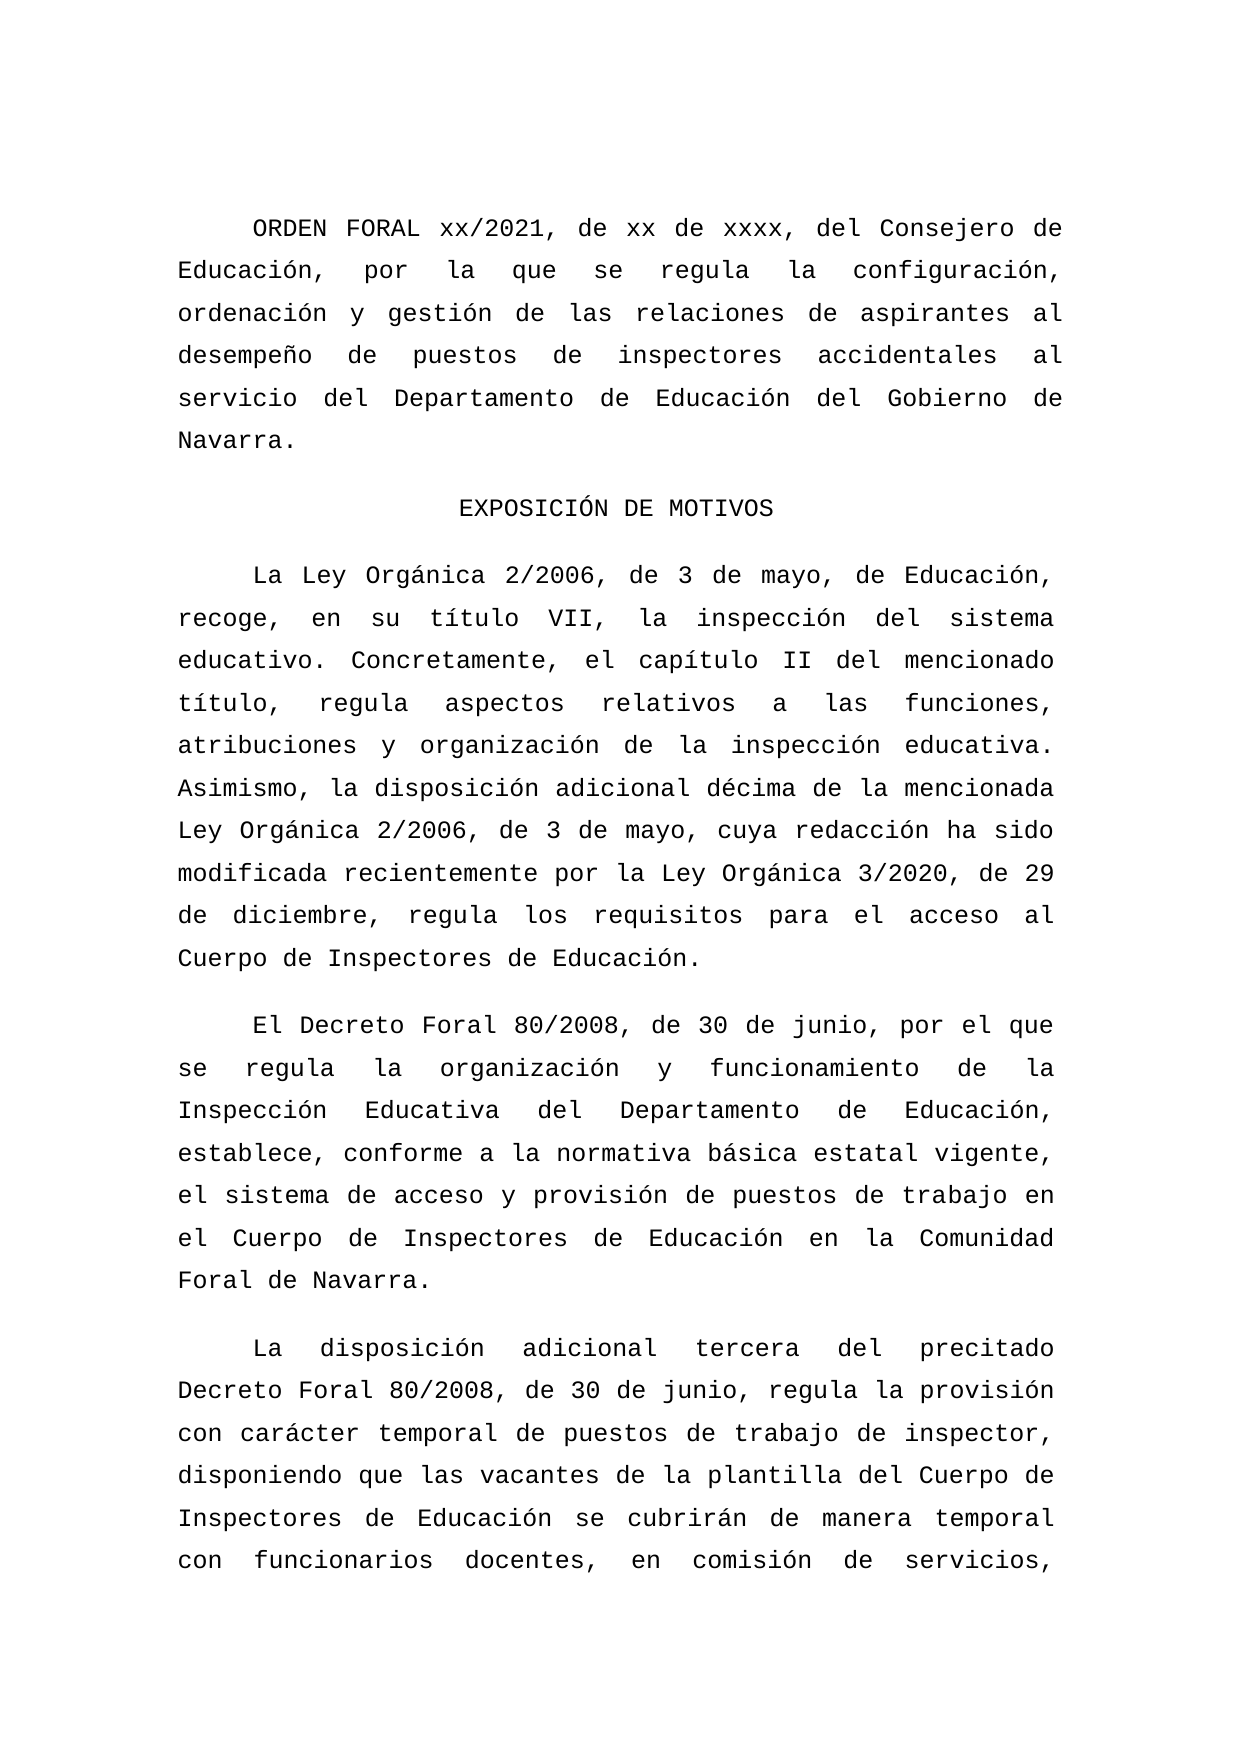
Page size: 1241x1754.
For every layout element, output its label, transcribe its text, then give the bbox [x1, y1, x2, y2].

text El Decreto Foral 80/2008, de 30 de junio, por el que se regula la organización y funcionamiento de la Inspección Educativa del Departamento de Educación, establece, conforme a la normativa básica estatal vigente, el sistema de acceso y provisión de puestos de trabajo en el Cuerpo de Inspectores de Educación en la Comunidad Foral de Navarra. [177, 1013, 1055, 1296]
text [177, 1335, 1055, 1576]
text EXPOSICIÓN DE MOTIVOS [177, 495, 1055, 523]
text La Ley Orgánica 2/2006, de 3 de mayo, de Educación, recoge, en su título VII, la inspección del sistema educativo. Concretamente, el capítulo II del mencionado título, regula aspectos relativos a las funciones, atribuciones y organización de la inspección educativa. Asimismo, la disposición adicional décima de la mencionada Ley Orgánica 2/2006, de 3 de mayo, cuya redacción ha sido modificada recientemente por la Ley Orgánica 3/2020, de 29 de diciembre, regula los requisitos para el acceso al Cuerpo de Inspectores de Educación. [177, 563, 1055, 973]
text ORDEN FORAL xx/2021, de xx de xxxx, del Consejero de Educación, por la que se regula la configuración, ordenación y gestión de las relaciones de aspirantes al desempeño de puestos de inspectores accidentales al servicio del Departamento de Educación del Gobierno de Navarra. [177, 215, 1063, 456]
